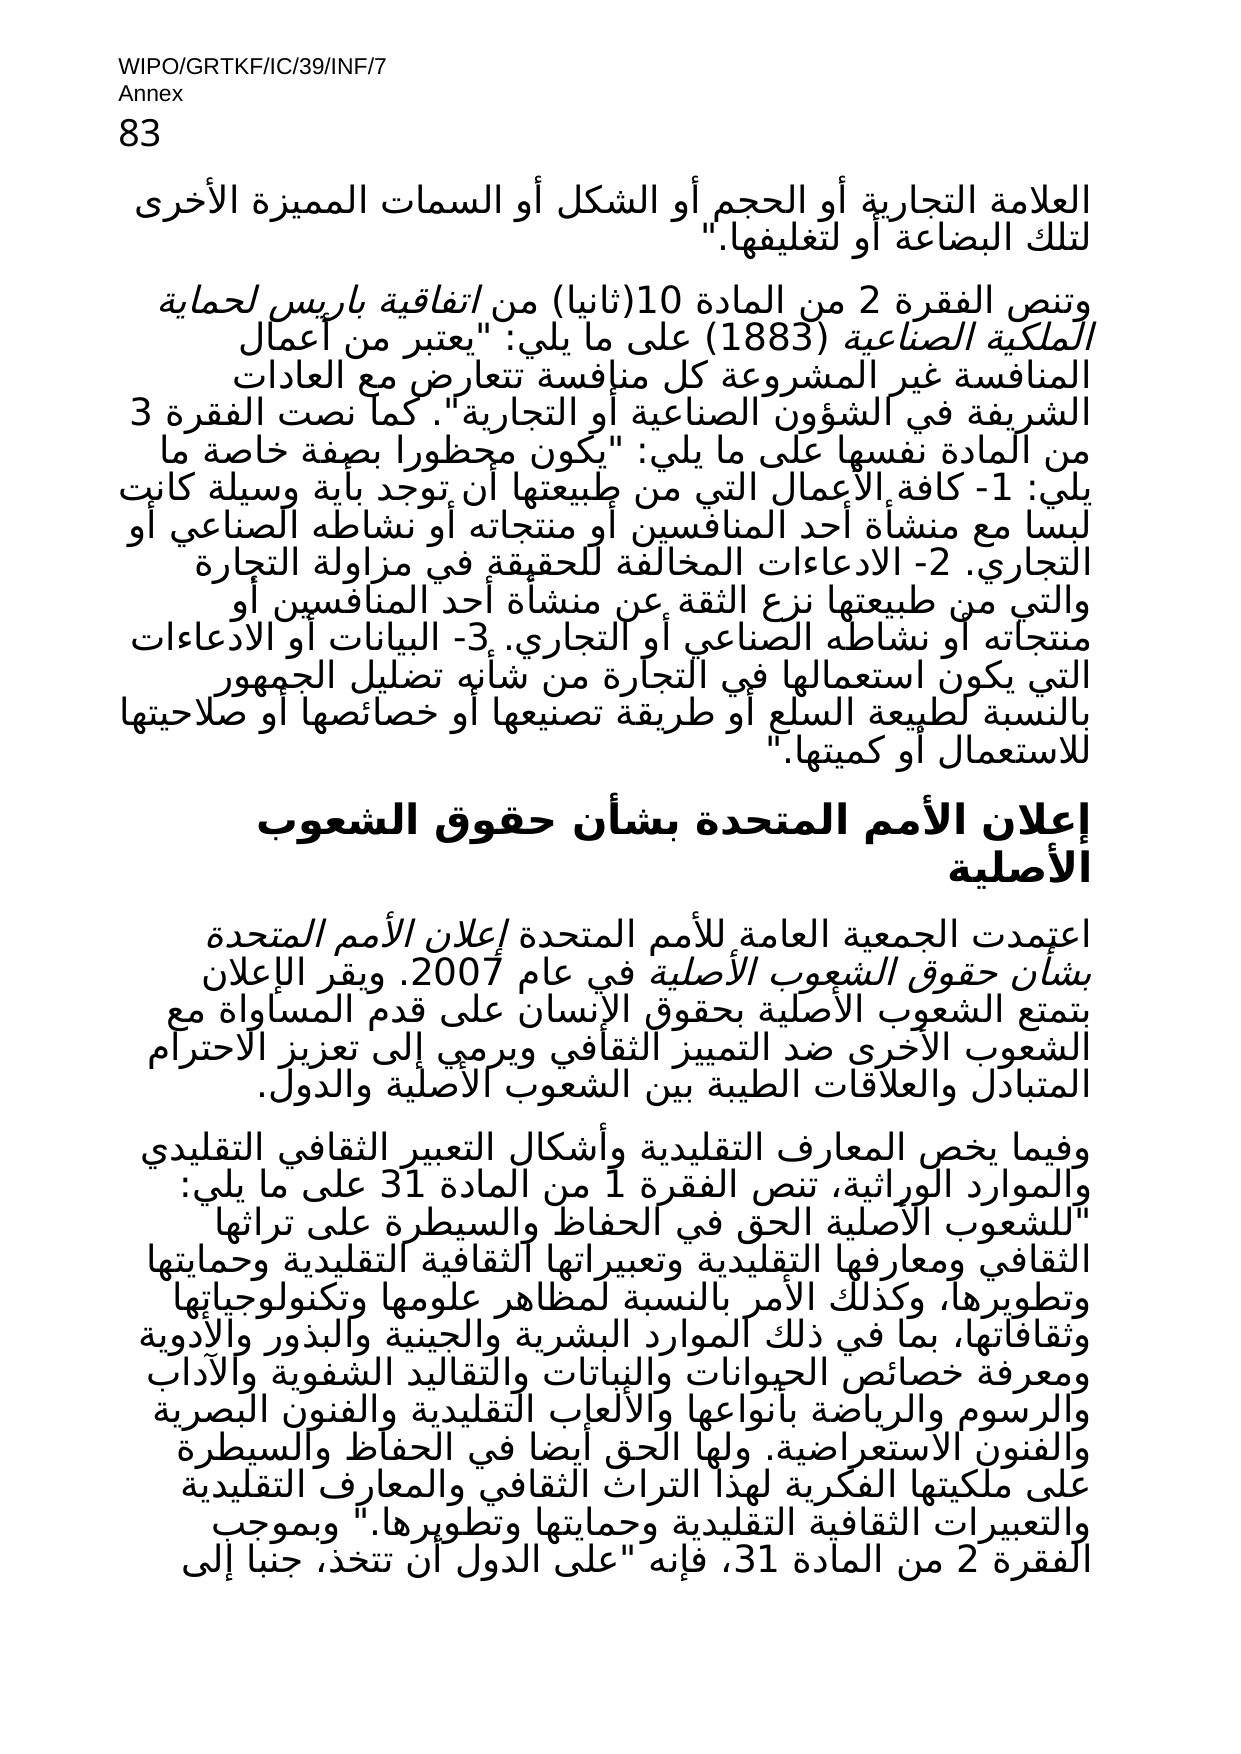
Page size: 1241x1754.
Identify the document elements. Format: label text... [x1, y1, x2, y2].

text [118, 183, 1092, 258]
text وتنص الفقرة 2 من المادة 10(ثانيا) من اتفاقية باريس لحماية الملكية الصناعية (1883) على ما يلي: "يعتبر من أعمال المنافسة غير المشروعة كل منافسة تتعارض مع العادات الشريفة في الشؤون الصناعية أو التجارية". كما نصت الفقرة 3 من المادة نفسها على ما يلي: "يكون محظورا بصفة خاصة ما يلي: 1- كافة الأعمال التي من طبيعتها أن توجد بأية وسيلة كانت لبسا مع منشأة أحد المنافسين أو منتجاته أو نشاطه الصناعي أو التجاري. 2- الادعاءات المخالفة للحقيقة في مزاولة التجارة والتي من طبيعتها نزع الثقة عن منشأة أحد المنافسين أو منتجاته أو نشاطه الصناعي أو التجاري. 3- البيانات أو الادعاءات التي يكون استعمالها في التجارة من شأنه تضليل الجمهور بالنسبة لطبيعة السلع أو طريقة تصنيعها أو خصائصها أو صلاحيتها للاستعمال أو كميتها." [118, 283, 1092, 771]
subtitle إعلان الأمم المتحدة بشأن حقوق الشعوب الأصلية [118, 796, 1092, 893]
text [118, 1130, 1092, 1580]
text اعتمدت الجمعية العامة للأمم المتحدة إعلان الأمم المتحدة بشأن حقوق الشعوب الأصلية في عام 2007. ويقر الإعلان بتمتع الشعوب الأصلية بحقوق الإنسان على قدم المساواة مع الشعوب الأخرى ضد التمييز الثقافي ويرمي إلى تعزيز الاحترام المتبادل والعلاقات الطيبة بين الشعوب الأصلية والدول. [118, 918, 1092, 1105]
